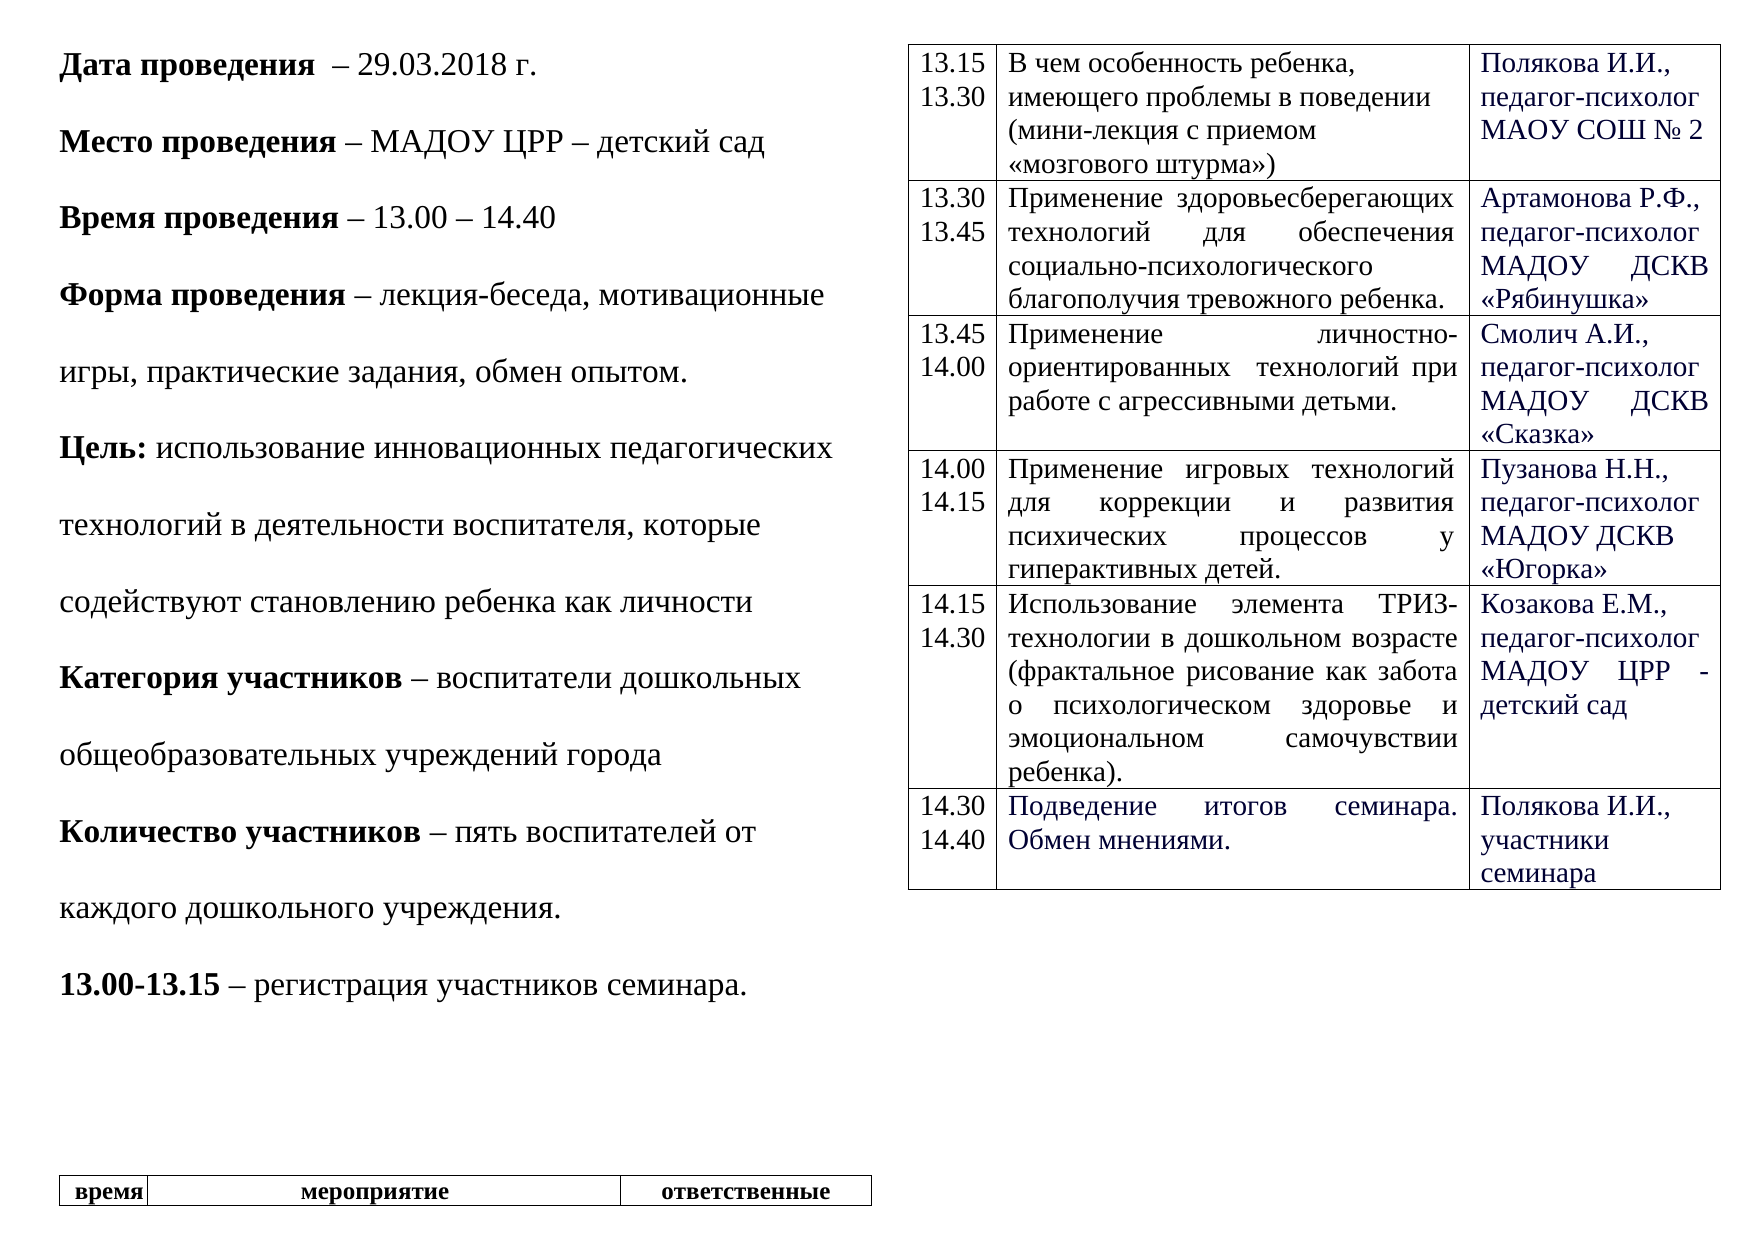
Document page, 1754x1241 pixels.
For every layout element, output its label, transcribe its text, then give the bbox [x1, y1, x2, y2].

table_cell Пузанова Н.Н., педагог-психолог МАДОУ ДСКВ «Югорка» [1470, 451, 1720, 585]
table_cell 14.00 14.15 [909, 451, 996, 585]
text Форма проведения – лекция-беседа, мотивационные игры, практические задания, обмен опытом. [59, 274, 834, 389]
table_header время [60, 1176, 147, 1205]
table_cell 13.15 13.30 [909, 45, 996, 179]
table_cell 13.30 13.45 [909, 181, 996, 315]
table_cell Полякова И.И., участники семинара [1470, 789, 1720, 889]
table_cell Использование элемента ТРИЗ-технологии в дошкольном возрасте (фрактальное рисование как забота о психологическом здоровье и эмоциональном самочувствии ребенка). [997, 586, 1469, 787]
table_cell Козакова Е.М., педагог-психолог МАДОУ ЦРР - детский сад [1470, 586, 1720, 787]
table_cell Применение игровых технологий для коррекции и развития психических процессов у гиперактивных детей. [997, 451, 1469, 585]
text 13.00-13.15 – регистрация участников семинара. [59, 964, 834, 1003]
text Время проведения – 13.00 – 14.40 [59, 198, 834, 236]
table_header ответственные [621, 1176, 871, 1205]
table_cell 14.30 14.40 [909, 789, 996, 889]
table_cell 13.45 14.00 [909, 316, 996, 450]
text Цель: использование инновационных педагогических технологий в деятельности воспитателя, которые содействуют становлению ребенка как личности [59, 428, 834, 619]
text Дата проведения – 29.03.2018 г. [59, 44, 834, 83]
table_cell Смолич А.И., педагог-психолог МАДОУ ДСКВ «Сказка» [1470, 316, 1720, 450]
table_cell Полякова И.И., педагог-психолог МАОУ СОШ № 2 [1470, 45, 1720, 179]
text Место проведения – МАДОУ ЦРР – детский сад [59, 121, 834, 159]
table_cell Артамонова Р.Ф., педагог-психолог МАДОУ ДСКВ «Рябинушка» [1470, 181, 1720, 315]
text Количество участников – пять воспитателей от каждого дошкольного учреждения. [59, 811, 834, 926]
table_cell Применение личностно-ориентированных технологий при работе с агрессивными детьми. [997, 316, 1469, 450]
table_cell В чем особенность ребенка, имеющего проблемы в поведении (мини-лекция с приемом «мозгового штурма») [997, 45, 1469, 179]
table_cell 14.15 14.30 [909, 586, 996, 787]
table_cell Применение здоровьесберегающих технологий для обеспечения социально-психологического благополучия тревожного ребенка. [997, 181, 1469, 315]
text Категория участников – воспитатели дошкольных общеобразовательных учреждений города [59, 658, 834, 773]
table_cell Подведение итогов семинара. Обмен мнениями. [997, 789, 1469, 889]
table_header мероприятие [148, 1176, 620, 1205]
